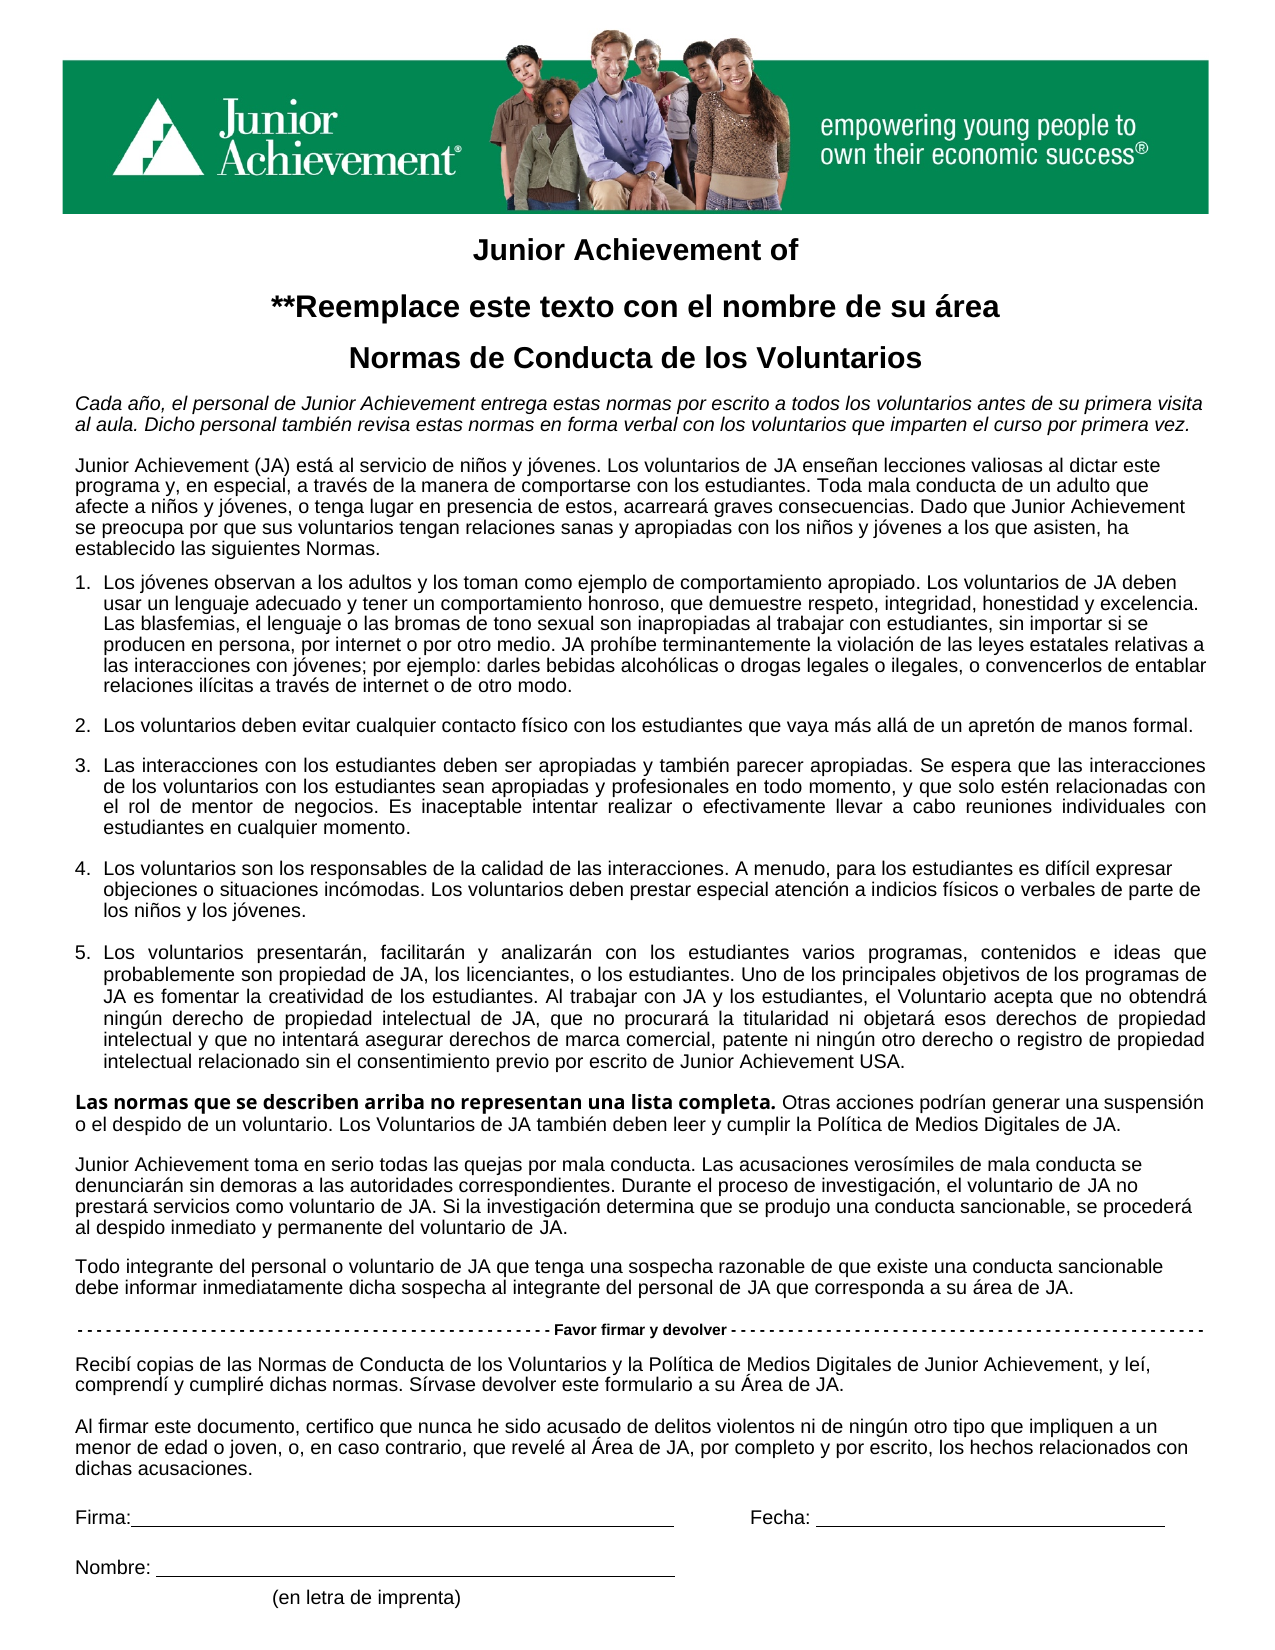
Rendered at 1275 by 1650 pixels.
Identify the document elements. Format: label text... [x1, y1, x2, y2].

text (en letra de imprenta) [272, 1586, 1208, 1608]
list Los jóvenes observan a los adultos y los toman como ejemplo de comportamiento apropiado. Los voluntarios de JA deben usar un lenguaje adecuado y tener un comportamiento honroso, que demuestre respeto, integridad, honestidad y excelencia. Las blasfemias, el lenguaje o las bromas de tono sexual son inapropiadas al trabajar con estudiantes, sin importar si se producen en persona, por internet o por otro medio. JA prohíbe terminantemente la violación de las leyes estatales relativas a las interacciones con jóvenes; por ejemplo: darles bebidas alcohólicas o drogas legales o ilegales, o convencerlos de entablar relaciones ilícitas a través de internet o de otro modo. [74, 573, 1208, 697]
text Las normas que se describen arriba no representan una lista completa. Otras acciones podrían generar una suspensión o el despido de un voluntario. Los Voluntarios de JA también deben leer y cumplir la Política de Medios Digitales de JA. [75, 1089, 1208, 1135]
list Las interacciones con los estudiantes deben ser apropiadas y también parecer apropiadas. Se espera que las interacciones de los voluntarios con los estudiantes sean apropiadas y profesionales en todo momento, y que solo estén relacionadas con el rol de mentor de negocios. Es inaceptable intentar realizar o efectivamente llevar a cabo reuniones individuales con estudiantes en cualquier momento. [74, 756, 1208, 839]
text Firma: Fecha: [75, 1506, 1208, 1529]
list Los voluntarios son los responsables de la calidad de las interacciones. A menudo, para los estudiantes es difícil expresar objeciones o situaciones incómodas. Los voluntarios deben prestar especial atención a indicios físicos o verbales de parte de los niños y los jóvenes. [74, 859, 1208, 922]
text Recibí copias de las Normas de Conducta de los Voluntarios y la Política de Medios Digitales de Junior Achievement, y leí, comprendí y cumpliré dichas normas. Sírvase devolver este formulario a su Área de JA. [75, 1355, 1208, 1396]
text Junior Achievement toma en serio todas las quejas por mala conducta. Las acusaciones verosímiles de mala conducta se denunciarán sin demoras a las autoridades correspondientes. Durante el proceso de investigación, el voluntario de JA no prestará servicios como voluntario de JA. Si la investigación determina que se produjo una conducta sancionable, se procederá al despido inmediato y permanente del voluntario de JA. [75, 1155, 1208, 1238]
subtitle Junior Achievement of [62, 232, 1208, 267]
text **Reemplace este texto con el nombre de su área [62, 288, 1208, 324]
subtitle Normas de Conducta de los Voluntarios [62, 340, 1208, 375]
text Todo integrante del personal o voluntario de JA que tenga una sospecha razonable de que existe una conducta sancionable debe informar inmediatamente dicha sospecha al integrante del personal de JA que corresponda a su área de JA. [75, 1257, 1208, 1299]
text Nombre: [75, 1556, 1208, 1579]
text Junior Achievement (JA) está al servicio de niños y jóvenes. Los voluntarios de JA enseñan lecciones valiosas al dictar este programa y, en especial, a través de la manera de comportarse con los estudiantes. Toda mala conducta de un adulto que afecte a niños y jóvenes, o tenga lugar en presencia de estos, acarreará graves consecuencias. Dado que Junior Achievement se preocupa por que sus voluntarios tengan relaciones sanas y apropiadas con los niños y jóvenes a los que asisten, ha establecido las siguientes Normas. [75, 456, 1208, 559]
text - - - - - - - - - - - - - - - - - - - - - - - - - - - - - - - - - - - - - - - - - - - - - - - - - - Favor firmar y devolver - - - - - - - - - - - - - - - - - - - - - - - - - - - - - - - - - - - - - - - - - - - - - - - - - - [77, 1321, 1208, 1338]
text Cada año, el personal de Junior Achievement entrega estas normas por escrito a todos los voluntarios antes de su primera visita al aula. Dicho personal también revisa estas normas en forma verbal con los voluntarios que imparten el curso por primera vez. [75, 393, 1208, 435]
list Los voluntarios deben evitar cualquier contacto físico con los estudiantes que vaya más allá de un apretón de manos formal. [74, 716, 1208, 737]
list Los voluntarios presentarán, facilitarán y analizarán con los estudiantes varios programas, contenidos e ideas que probablemente son propiedad de JA, los licenciantes, o los estudiantes. Uno de los principales objetivos de los programas de JA es fomentar la creatividad de los estudiantes. Al trabajar con JA y los estudiantes, el Voluntario acepta que no obtendrá ningún derecho de propiedad intelectual de JA, que no procurará la titularidad ni objetará esos derechos de propiedad intelectual y que no intentará asegurar derechos de marca comercial, patente ni ningún otro derecho o registro de propiedad intelectual relacionado sin el consentimiento previo por escrito de Junior Achievement USA. [74, 942, 1208, 1073]
text Al firmar este documento, certifico que nunca he sido acusado de delitos violentos ni de ningún otro tipo que impliquen a un menor de edad o joven, o, en caso contrario, que revelé al Área de JA, por completo y por escrito, los hechos relacionados con dichas acusaciones. [75, 1418, 1208, 1479]
picture [62, 28, 1209, 214]
